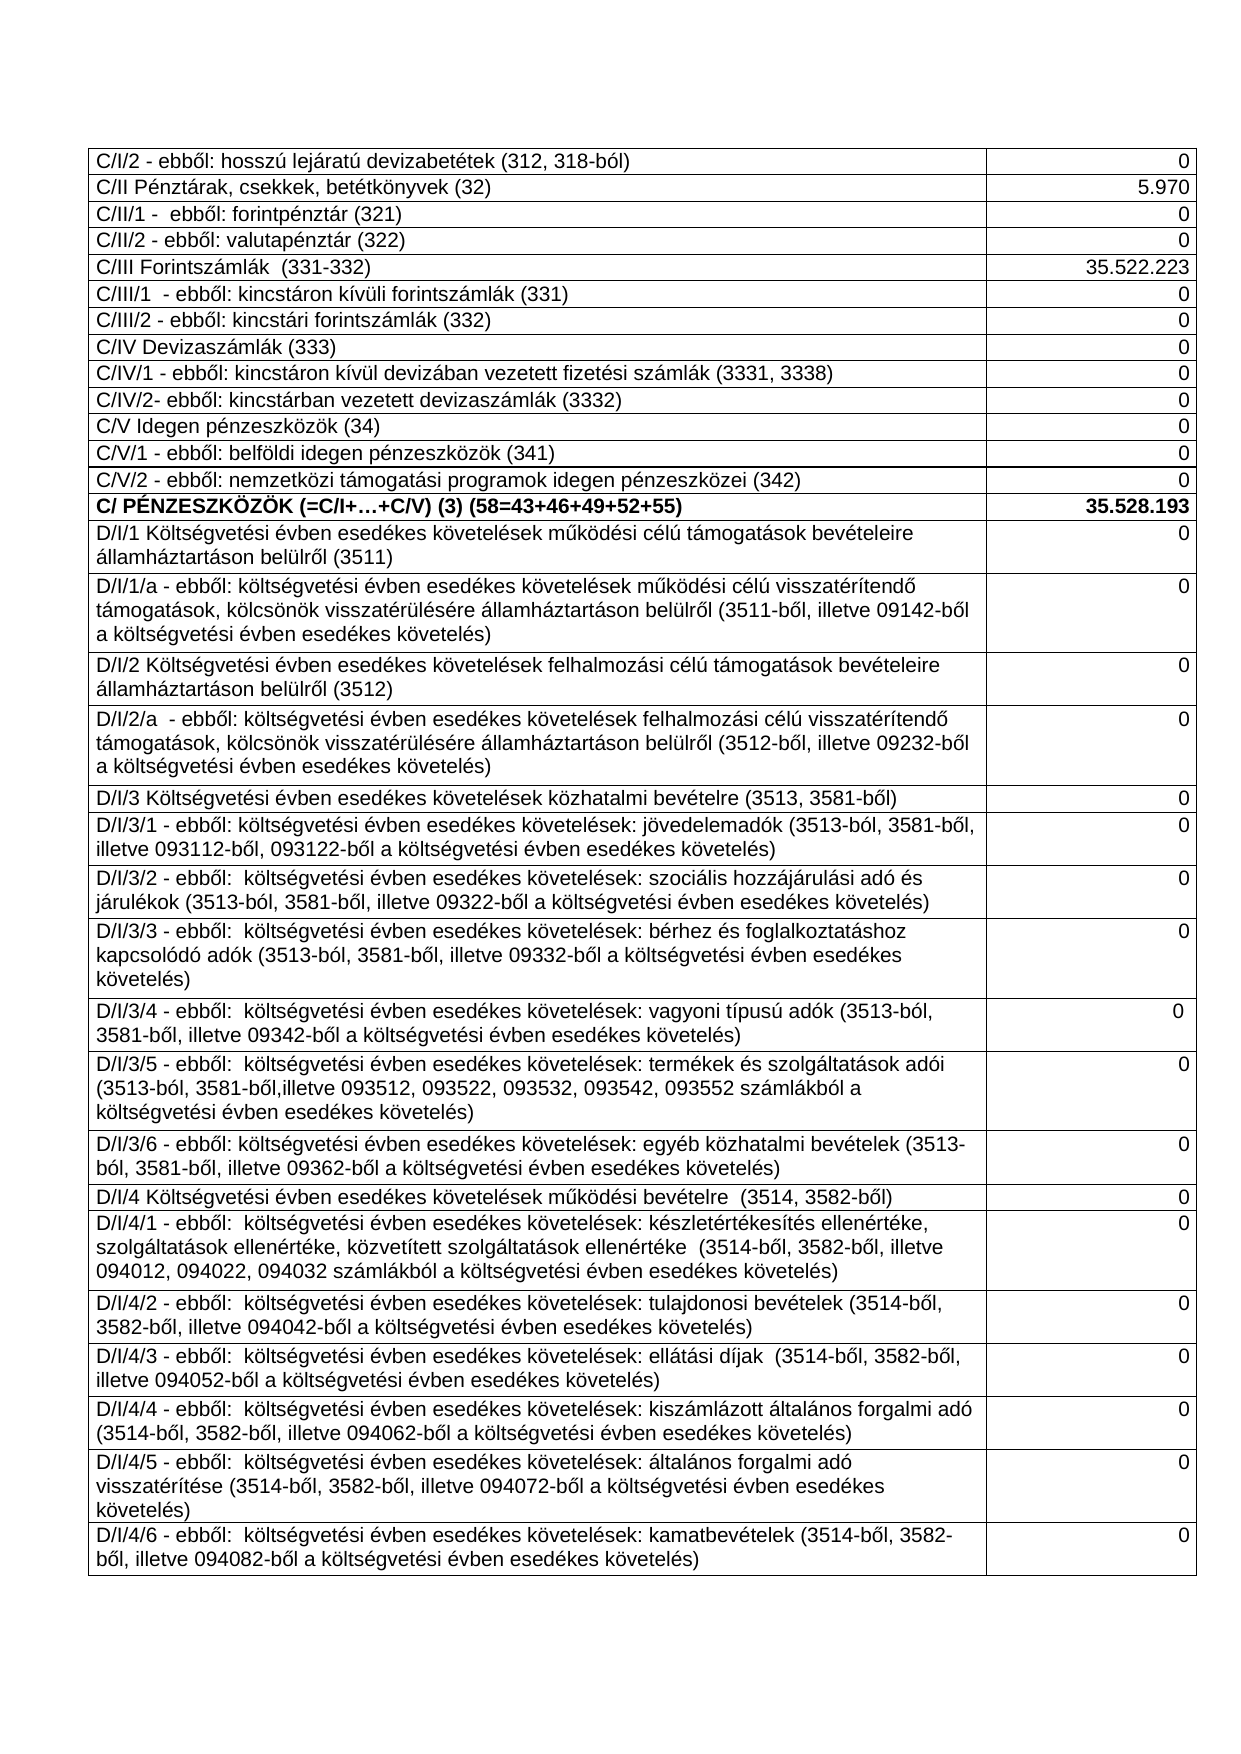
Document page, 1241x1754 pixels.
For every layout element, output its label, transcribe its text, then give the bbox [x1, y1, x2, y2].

table_cell 0 [987, 149, 1196, 174]
table_cell 0 [987, 414, 1196, 440]
table_cell C/II/1 - ebből: forintpénztár (321) [89, 202, 986, 227]
table_cell 0 [987, 1131, 1196, 1183]
table_cell 0 [987, 999, 1196, 1051]
table_cell C/III/2 - ebből: kincstári forintszámlák (332) [89, 308, 986, 333]
table_cell 0 [987, 281, 1196, 307]
table_cell 0 [987, 574, 1196, 652]
table_cell 0 [987, 1291, 1196, 1343]
table_cell D/I/1/a - ebből: költségvetési évben esedékes követelések működési célú visszatérítendő támogatások, kölcsönök visszatérülésére államháztartáson belülről (3511-ből, illetve 09142-ből a költségvetési évben esedékes követelés) [89, 574, 986, 652]
table_cell C/V/2 - ebből: nemzetközi támogatási programok idegen pénzeszközei (342) [89, 468, 986, 493]
table_cell 0 [987, 228, 1196, 254]
table_cell 35.528.193 [987, 494, 1196, 519]
table_cell D/I/3/2 - ebből: költségvetési évben esedékes követelések: szociális hozzájárulási adó és járulékok (3513-ból, 3581-ből, illetve 09322-ből a költségvetési évben esedékes követelés) [89, 866, 986, 918]
table_cell 0 [987, 1211, 1196, 1290]
table_cell D/I/3/3 - ebből: költségvetési évben esedékes követelések: bérhez és foglalkoztatáshoz kapcsolódó adók (3513-ból, 3581-ből, illetve 09332-ből a költségvetési évben esedékes követelés) [89, 919, 986, 998]
table_cell 0 [987, 308, 1196, 333]
table_cell D/I/2 Költségvetési évben esedékes követelések felhalmozási célú támogatások bevételeire államháztartáson belülről (3512) [89, 653, 986, 705]
table_cell 35.522.223 [987, 255, 1196, 280]
table_cell 5.970 [987, 175, 1196, 201]
table_cell 0 [987, 1185, 1196, 1210]
table_cell C/IV/1 - ebből: kincstáron kívül devizában vezetett fizetési számlák (3331, 3338) [89, 361, 986, 387]
table_cell 0 [987, 919, 1196, 998]
table_cell D/I/3/1 - ebből: költségvetési évben esedékes követelések: jövedelemadók (3513-ból, 3581-ből, illetve 093112-ből, 093122-ből a költségvetési évben esedékes követelés) [89, 813, 986, 865]
table_cell D/I/4/3 - ebből: költségvetési évben esedékes követelések: ellátási díjak (3514-ből, 3582-ből, illetve 094052-ből a költségvetési évben esedékes követelés) [89, 1344, 986, 1396]
table_cell D/I/3 Költségvetési évben esedékes követelések közhatalmi bevételre (3513, 3581-ből) [89, 786, 986, 812]
table_cell 0 [987, 1397, 1196, 1449]
table_cell C/II Pénztárak, csekkek, betétkönyvek (32) [89, 175, 986, 201]
table_cell D/I/4/5 - ebből: költségvetési évben esedékes követelések: általános forgalmi adó visszatérítése (3514-ből, 3582-ből, illetve 094072-ből a költségvetési évben esedékes követelés) [89, 1450, 986, 1522]
table_cell 0 [987, 521, 1196, 573]
table_cell C/V/1 - ebből: belföldi idegen pénzeszközök (341) [89, 441, 986, 466]
table_cell D/I/3/4 - ebből: költségvetési évben esedékes követelések: vagyoni típusú adók (3513-ból, 3581-ből, illetve 09342-ből a költségvetési évben esedékes követelés) [89, 999, 986, 1051]
table_cell C/IV Devizaszámlák (333) [89, 335, 986, 360]
table_cell 0 [987, 1344, 1196, 1396]
table_cell D/I/4 Költségvetési évben esedékes követelések működési bevételre (3514, 3582-ből) [89, 1185, 986, 1210]
table_cell D/I/3/6 - ebből: költségvetési évben esedékes követelések: egyéb közhatalmi bevételek (3513-ból, 3581-ből, illetve 09362-ből a költségvetési évben esedékes követelés) [89, 1131, 986, 1183]
table_cell 0 [987, 786, 1196, 812]
table_cell D/I/1 Költségvetési évben esedékes követelések működési célú támogatások bevételeire államháztartáson belülről (3511) [89, 521, 986, 573]
table_cell C/III/1 - ebből: kincstáron kívüli forintszámlák (331) [89, 281, 986, 307]
table_cell C/ PÉNZESZKÖZÖK (=C/I+…+C/V) (3) (58=43+46+49+52+55) [89, 494, 986, 519]
table_cell C/I/2 - ebből: hosszú lejáratú devizabetétek (312, 318-ból) [89, 149, 986, 174]
table_cell D/I/2/a - ebből: költségvetési évben esedékes követelések felhalmozási célú visszatérítendő támogatások, kölcsönök visszatérülésére államháztartáson belülről (3512-ből, illetve 09232-ből a költségvetési évben esedékes követelés) [89, 706, 986, 785]
table_cell D/I/4/2 - ebből: költségvetési évben esedékes követelések: tulajdonosi bevételek (3514-ből, 3582-ből, illetve 094042-ből a költségvetési évben esedékes követelés) [89, 1291, 986, 1343]
table_cell 0 [987, 706, 1196, 785]
table_cell 0 [987, 1450, 1196, 1522]
table_cell D/I/4/6 - ebből: költségvetési évben esedékes követelések: kamatbevételek (3514-ből, 3582-ből, illetve 094082-ből a költségvetési évben esedékes követelés) [89, 1523, 986, 1575]
table_cell D/I/4/1 - ebből: költségvetési évben esedékes követelések: készletértékesítés ellenértéke, szolgáltatások ellenértéke, közvetített szolgáltatások ellenértéke (3514-ből, 3582-ből, illetve 094012, 094022, 094032 számlákból a költségvetési évben esedékes követelés) [89, 1211, 986, 1290]
table_cell 0 [987, 361, 1196, 387]
table_cell D/I/4/4 - ebből: költségvetési évben esedékes követelések: kiszámlázott általános forgalmi adó (3514-ből, 3582-ből, illetve 094062-ből a költségvetési évben esedékes követelés) [89, 1397, 986, 1449]
table_cell C/II/2 - ebből: valutapénztár (322) [89, 228, 986, 254]
table_cell 0 [987, 441, 1196, 466]
table_cell 0 [987, 388, 1196, 413]
table_cell 0 [987, 1523, 1196, 1575]
table_cell C/IV/2- ebből: kincstárban vezetett devizaszámlák (3332) [89, 388, 986, 413]
table_cell D/I/3/5 - ebből: költségvetési évben esedékes követelések: termékek és szolgáltatások adói (3513-ból, 3581-ből,illetve 093512, 093522, 093532, 093542, 093552 számlákból a költségvetési évben esedékes követelés) [89, 1052, 986, 1130]
table_cell 0 [987, 468, 1196, 493]
table_cell 0 [987, 335, 1196, 360]
table_cell 0 [987, 1052, 1196, 1130]
table_cell 0 [987, 813, 1196, 865]
table_cell 0 [987, 202, 1196, 227]
table_cell C/III Forintszámlák (331-332) [89, 255, 986, 280]
table_cell C/V Idegen pénzeszközök (34) [89, 414, 986, 440]
table_cell 0 [987, 653, 1196, 705]
table_cell 0 [987, 866, 1196, 918]
